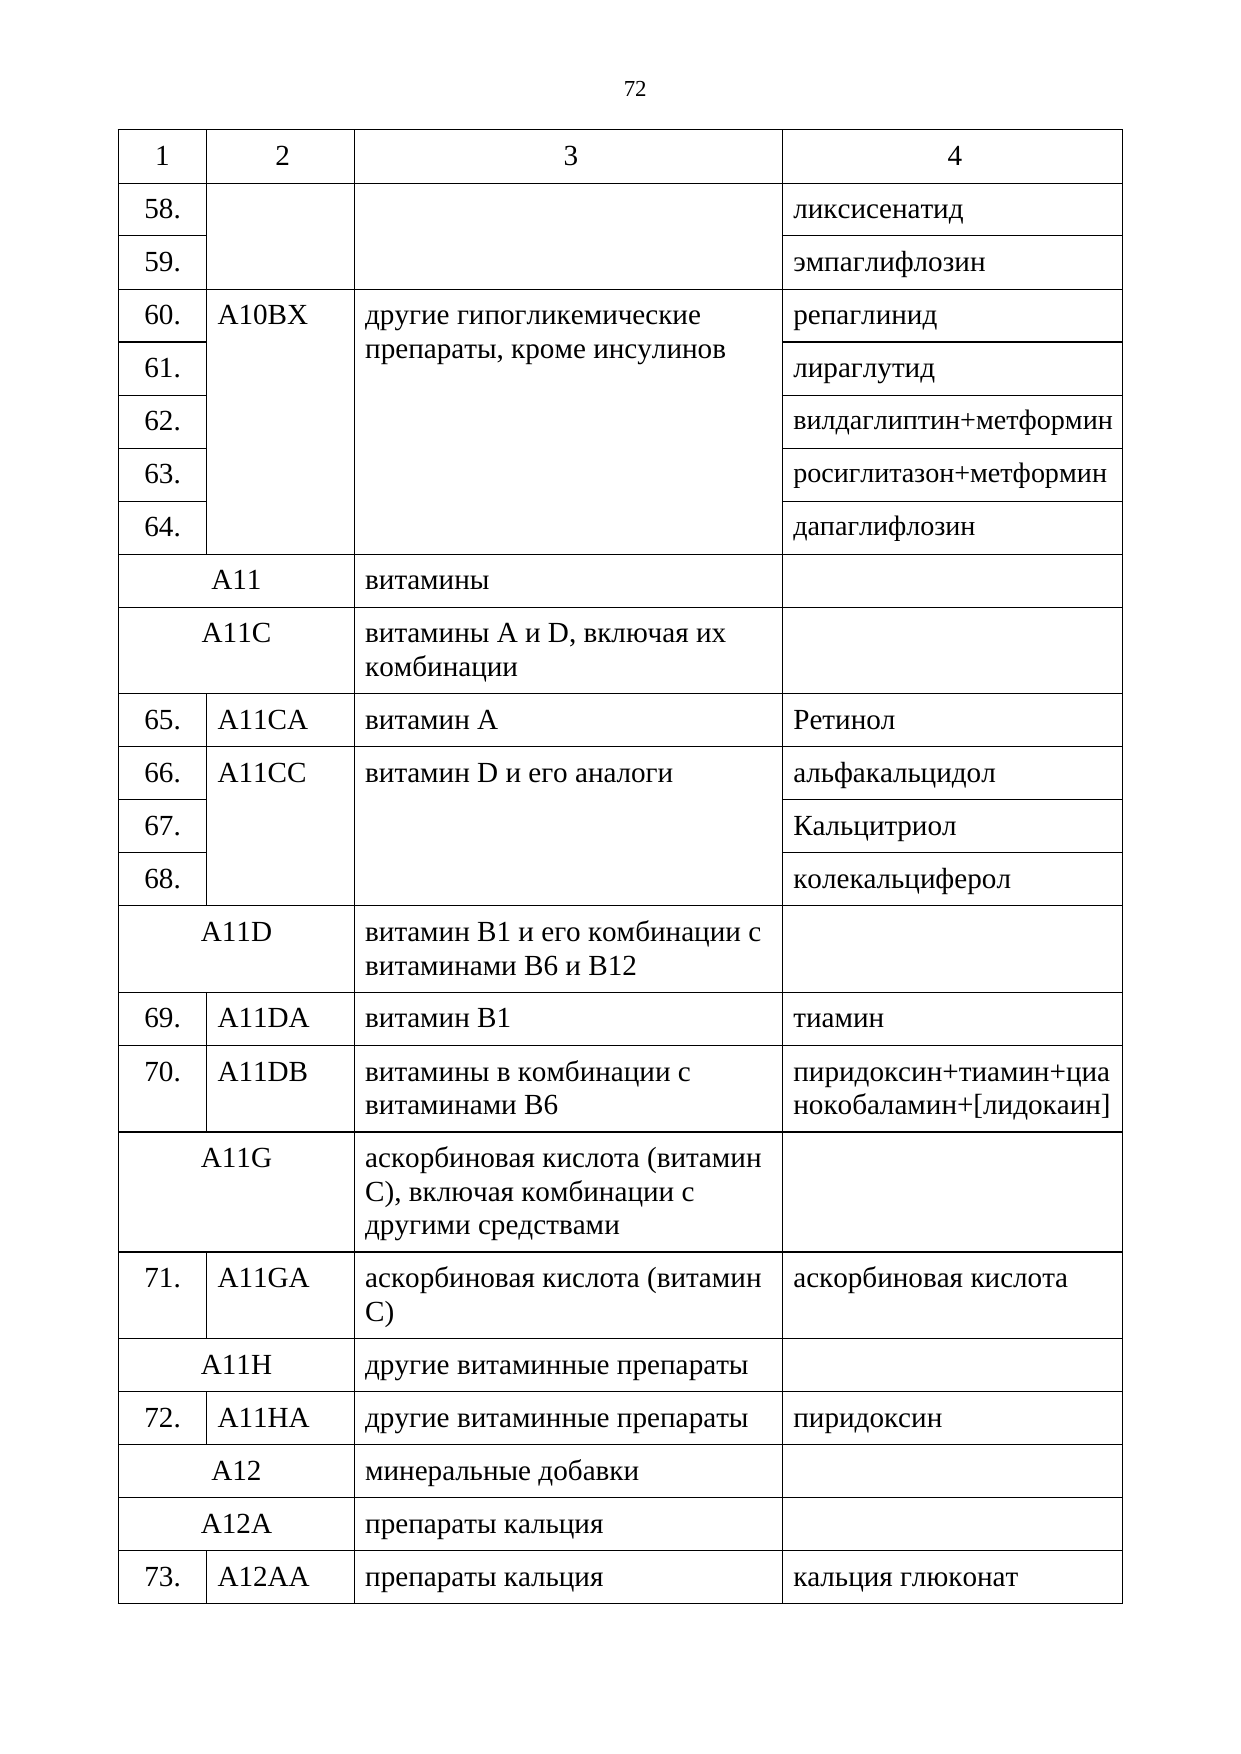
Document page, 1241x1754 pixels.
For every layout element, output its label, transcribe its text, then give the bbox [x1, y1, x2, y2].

table_cell аскорбиновая кислота (витамин C), включая комбинации с другими средствами [355, 1133, 782, 1251]
table_cell аскорбиновая кислота [783, 1253, 1122, 1338]
table_cell 71. [119, 1253, 206, 1338]
table_cell препараты кальция [355, 1551, 782, 1603]
table_cell A11CA [207, 694, 354, 746]
table_header 3 [355, 130, 782, 182]
table_cell A11 [119, 555, 354, 607]
table_cell ликсисенатид [783, 184, 1122, 235]
table_cell тиамин [783, 993, 1122, 1045]
table_cell витамин D и его аналоги [355, 747, 782, 905]
table_cell 68. [119, 853, 206, 905]
table_cell витамин B1 и его комбинации с витаминами B6 и B12 [355, 906, 782, 992]
table_cell A11C [119, 608, 354, 693]
table_header 1 [119, 130, 206, 182]
table_cell A11H [119, 1339, 354, 1391]
table_cell A12AA [207, 1551, 354, 1603]
table_cell витамин A [355, 694, 782, 746]
table_cell A12 [119, 1445, 354, 1497]
table_cell [783, 1498, 1122, 1550]
table_cell 72. [119, 1392, 206, 1444]
table_cell A11G [119, 1133, 354, 1251]
table_cell пиридоксин+тиамин+цианокобаламин+[лидокаин] [783, 1046, 1122, 1131]
table_cell препараты кальция [355, 1498, 782, 1550]
table_cell A11DB [207, 1046, 354, 1131]
table_cell пиридоксин [783, 1392, 1122, 1444]
table_cell A11GA [207, 1253, 354, 1338]
table_cell [783, 906, 1122, 992]
table_cell 58. [119, 184, 206, 235]
table_cell минеральные добавки [355, 1445, 782, 1497]
table_cell вилдаглиптин+метформин [783, 396, 1122, 447]
table_cell 63. [119, 449, 206, 501]
table_cell витамины A и D, включая их комбинации [355, 608, 782, 693]
table_cell 64. [119, 502, 206, 553]
table_cell A11CC [207, 747, 354, 905]
table_cell 69. [119, 993, 206, 1045]
table_cell 60. [119, 290, 206, 341]
table_cell Кальцитриол [783, 800, 1122, 852]
table_cell колекальциферол [783, 853, 1122, 905]
table_cell [783, 555, 1122, 607]
table_cell [783, 1339, 1122, 1391]
table_cell витамины в комбинации с витаминами В6 [355, 1046, 782, 1131]
table_cell кальция глюконат [783, 1551, 1122, 1603]
table_cell A12A [119, 1498, 354, 1550]
table_cell A11D [119, 906, 354, 992]
table_cell 73. [119, 1551, 206, 1603]
table_cell витамин В1 [355, 993, 782, 1045]
table_cell 59. [119, 236, 206, 288]
table_cell A10BX [207, 290, 354, 553]
table_cell A11DA [207, 993, 354, 1045]
table_cell другие витаминные препараты [355, 1392, 782, 1444]
table_cell [783, 1445, 1122, 1497]
table_cell альфакальцидол [783, 747, 1122, 799]
table_cell 61. [119, 343, 206, 394]
table_cell росиглитазон+метформин [783, 449, 1122, 501]
table_cell 66. [119, 747, 206, 799]
table_cell аскорбиновая кислота (витамин С) [355, 1253, 782, 1338]
table_cell 65. [119, 694, 206, 746]
table_cell эмпаглифлозин [783, 236, 1122, 288]
table_cell 70. [119, 1046, 206, 1131]
table_cell репаглинид [783, 290, 1122, 341]
table_cell другие гипогликемические препараты, кроме инсулинов [355, 290, 782, 553]
table_header 2 [207, 130, 354, 182]
table_cell другие витаминные препараты [355, 1339, 782, 1391]
table_cell A11HA [207, 1392, 354, 1444]
table_cell Ретинол [783, 694, 1122, 746]
table_cell дапаглифлозин [783, 502, 1122, 553]
table_cell витамины [355, 555, 782, 607]
table_cell [783, 1133, 1122, 1251]
table_cell лираглутид [783, 343, 1122, 394]
table_cell [783, 608, 1122, 693]
table_cell 62. [119, 396, 206, 447]
table_header 4 [783, 130, 1122, 182]
table_cell 67. [119, 800, 206, 852]
